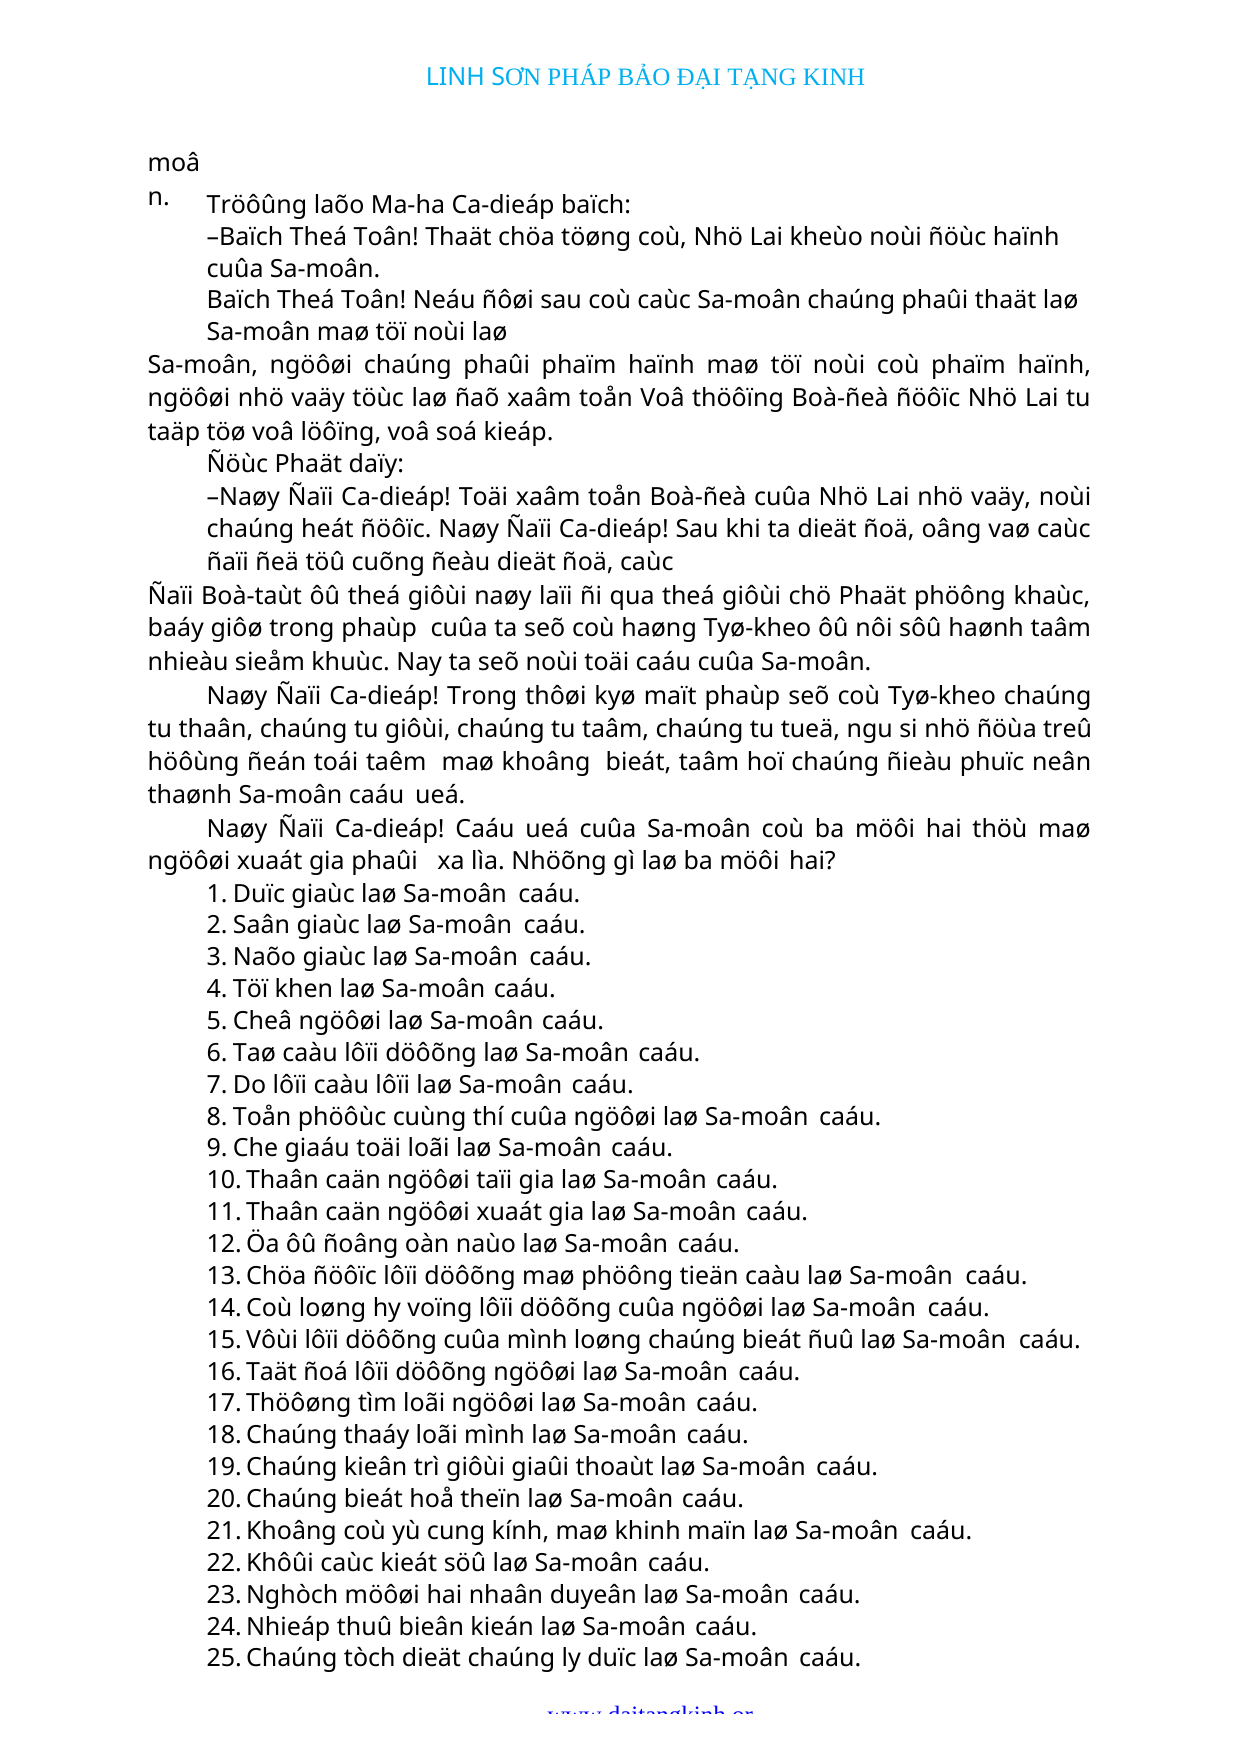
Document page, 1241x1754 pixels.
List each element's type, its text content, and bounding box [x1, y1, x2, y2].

text Ñaïi Boà-taùt ôû theá giôùi naøy laïi ñi qua theá giôùi chö Phaät phöông khaùc, baáy giôø trong phaùp cuûa ta seõ coù haøng Tyø-kheo ôû nôi sôû haønh taâm nhieàu sieåm khuùc. Nay ta seõ noùi toäi caáu cuûa Sa-moân. [147, 577, 1093, 678]
list Coù loøng hy voïng lôïi döôõng cuûa ngöôøi laø Sa-moân caáu. [206, 1291, 1105, 1323]
list Khoâng coù yù cung kính, maø khinh maïn laø Sa-moân caáu. [206, 1514, 1105, 1546]
list Chöa ñöôïc lôïi döôõng maø phöông tieän caàu laø Sa-moân caáu. [206, 1259, 1105, 1291]
list Chaúng tòch dieät chaúng ly duïc laø Sa-moân caáu. [206, 1641, 1105, 1673]
list Che giaáu toäi loãi laø Sa-moân caáu. [206, 1131, 1105, 1163]
list Chaúng thaáy loãi mình laø Sa-moân caáu. [206, 1418, 1105, 1450]
list Thaân caän ngöôøi taïi gia laø Sa-moân caáu. [206, 1163, 1105, 1195]
list Toån phöôùc cuùng thí cuûa ngöôøi laø Sa-moân caáu. [206, 1099, 1105, 1131]
list Töï khen laø Sa-moân caáu. [206, 972, 1105, 1004]
list Do lôïi caàu lôïi laø Sa-moân caáu. [206, 1068, 1105, 1099]
list Cheâ ngöôøi laø Sa-moân caáu. [206, 1004, 1105, 1036]
text –Naøy Ñaïi Ca-dieáp! Toäi xaâm toån Boà-ñeà cuûa Nhö Lai nhö vaäy, noùi chaúng heát ñöôïc. Naøy Ñaïi Ca-dieáp! Sau khi ta dieät ñoä, oâng vaø caùc ñaïi ñeä töû cuõng ñeàu dieät ñoä, caùc [206, 479, 1093, 577]
list Taät ñoá lôïi döôõng ngöôøi laø Sa-moân caáu. [206, 1354, 1105, 1386]
list Taø caàu lôïi döôõng laø Sa-moân caáu. [206, 1036, 1105, 1068]
list Saân giaùc laø Sa-moân caáu. [206, 908, 1105, 940]
text Naøy Ñaïi Ca-dieáp! Trong thôøi kyø maït phaùp seõ coù Tyø-kheo chaúng tu thaân, chaúng tu giôùi, chaúng tu taâm, chaúng tu tueä, ngu si nhö ñöùa treû höôùng ñeán toái taêm maø khoâng bieát, taâm hoï chaúng ñieàu phuïc neân thaønh Sa-moân caáu ueá. [147, 678, 1093, 811]
text Baïch Theá Toân! Neáu ñôøi sau coù caùc Sa-moân chaúng phaûi thaät laø Sa-moân maø töï noùi laø [206, 284, 1105, 347]
list Naõo giaùc laø Sa-moân caáu. [206, 940, 1105, 972]
text moân. [147, 145, 201, 213]
text Ñöùc Phaät daïy: [206, 447, 1105, 479]
list Nghòch möôøi hai nhaân duyeân laø Sa-moân caáu. [206, 1578, 1105, 1609]
list Nhieáp thuû bieân kieán laø Sa-moân caáu. [206, 1609, 1105, 1641]
text Sa-moân, ngöôøi chaúng phaûi phaïm haïnh maø töï noùi coù phaïm haïnh, ngöôøi nhö vaäy töùc laø ñaõ xaâm toån Voâ thöôïng Boà-ñeà ñöôïc Nhö Lai tu taäp töø voâ löôïng, voâ soá kieáp. [147, 347, 1093, 447]
list Chaúng bieát hoå theïn laø Sa-moân caáu. [206, 1482, 1105, 1514]
list Öa ôû ñoâng oàn naùo laø Sa-moân caáu. [206, 1227, 1105, 1259]
list Khôûi caùc kieát söû laø Sa-moân caáu. [206, 1546, 1105, 1578]
text Naøy Ñaïi Ca-dieáp! Caáu ueá cuûa Sa-moân coù ba möôi hai thöù maø ngöôøi xuaát gia phaûi xa lìa. Nhöõng gì laø ba möôi hai? [147, 811, 1092, 877]
list Duïc giaùc laø Sa-moân caáu. [206, 877, 1105, 908]
list Chaúng kieân trì giôùi giaûi thoaùt laø Sa-moân caáu. [206, 1450, 1105, 1482]
text Tröôûng laõo Ma-ha Ca-dieáp baïch: [206, 188, 1105, 220]
text –Baïch Theá Toân! Thaät chöa töøng coù, Nhö Lai kheùo noùi ñöùc haïnh cuûa Sa-moân. [206, 220, 1105, 284]
list Thöôøng tìm loãi ngöôøi laø Sa-moân caáu. [206, 1386, 1105, 1418]
list Thaân caän ngöôøi xuaát gia laø Sa-moân caáu. [206, 1195, 1105, 1227]
list Vôùi lôïi döôõng cuûa mình loøng chaúng bieát ñuû laø Sa-moân caáu. [206, 1323, 1105, 1354]
